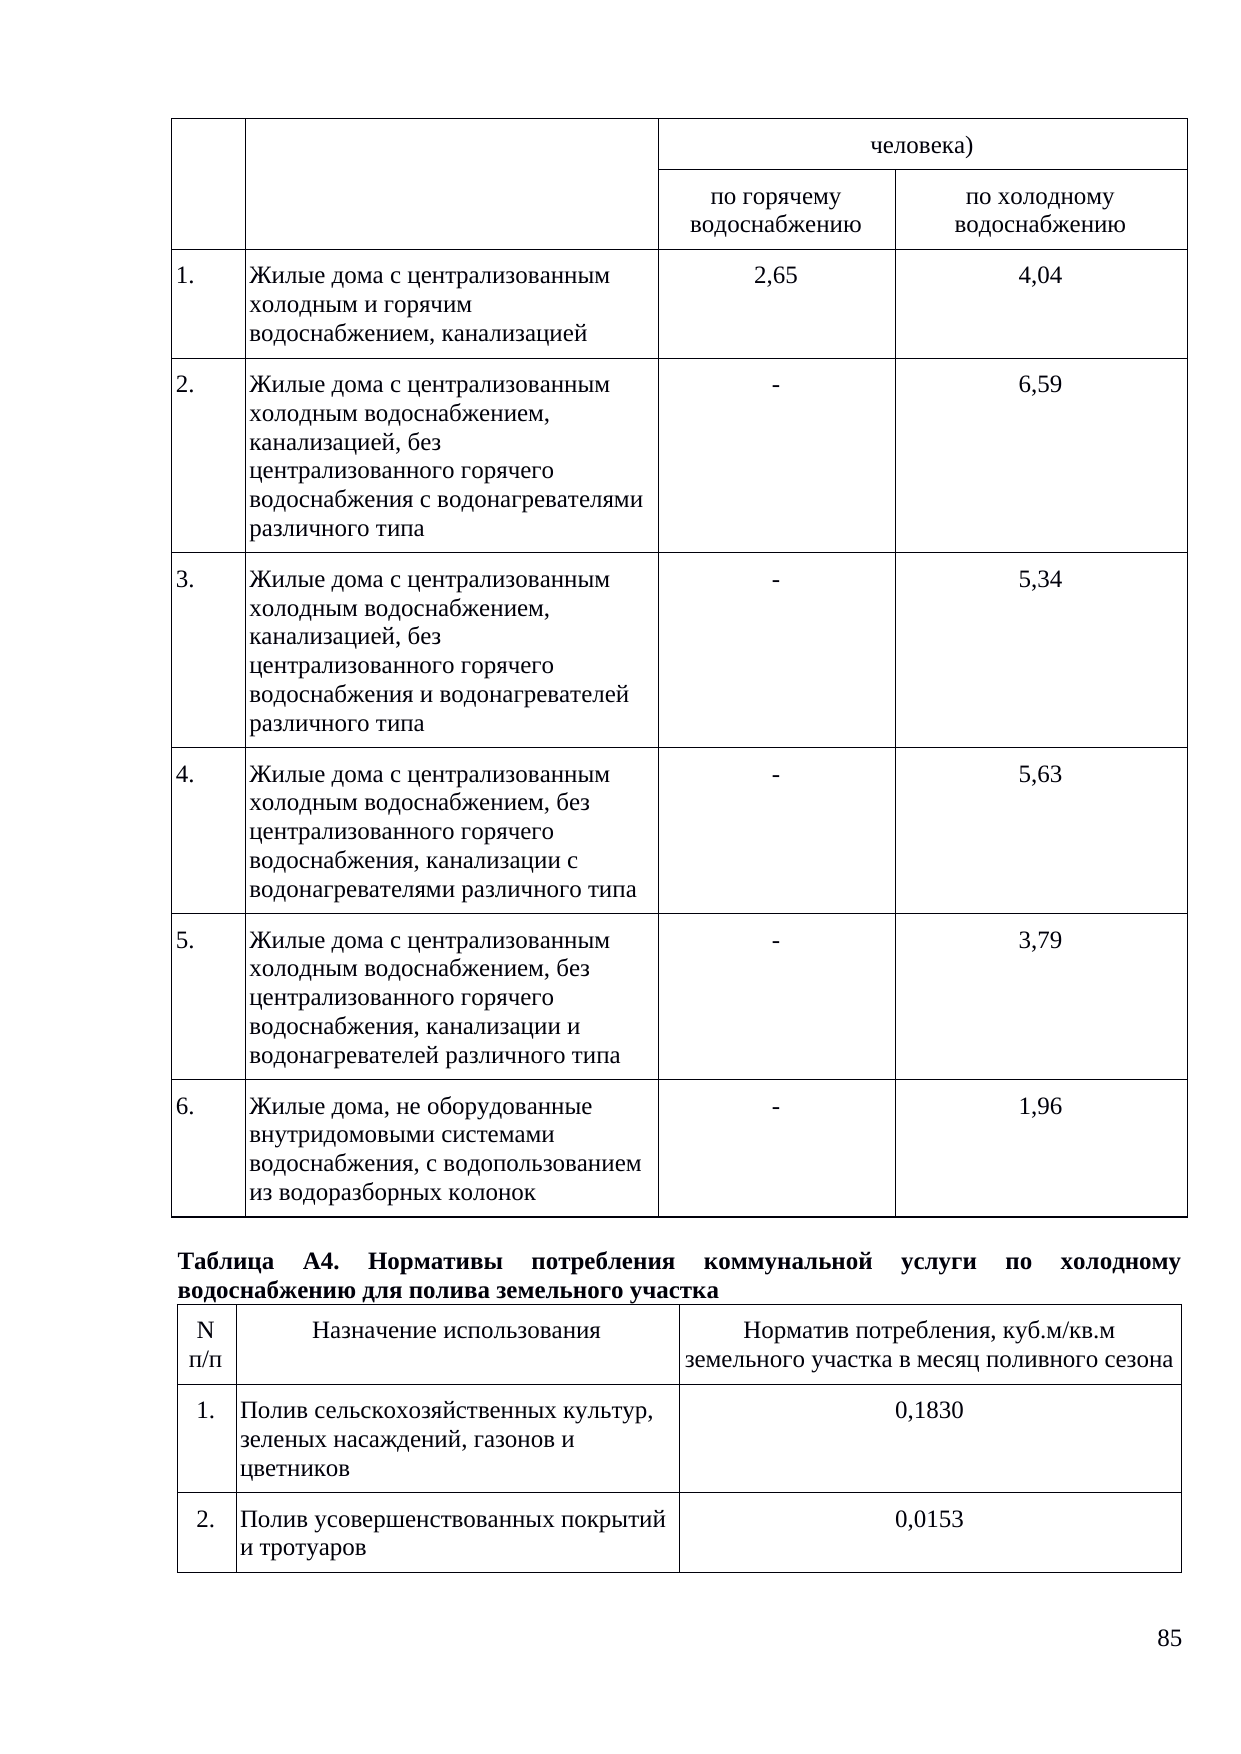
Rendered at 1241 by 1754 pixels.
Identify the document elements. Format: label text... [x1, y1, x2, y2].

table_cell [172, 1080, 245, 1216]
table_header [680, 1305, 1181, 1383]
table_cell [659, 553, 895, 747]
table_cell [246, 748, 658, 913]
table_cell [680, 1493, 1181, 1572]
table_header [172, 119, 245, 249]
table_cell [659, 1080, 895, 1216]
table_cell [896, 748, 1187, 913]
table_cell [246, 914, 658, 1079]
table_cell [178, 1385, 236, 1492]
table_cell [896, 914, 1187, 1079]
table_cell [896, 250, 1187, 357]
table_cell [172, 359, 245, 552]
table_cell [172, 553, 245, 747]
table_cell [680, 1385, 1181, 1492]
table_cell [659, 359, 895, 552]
text Таблица А4. Нормативы потребления коммунальной услуги по холодному водоснабжению для полива земельного участка [177, 1246, 1182, 1304]
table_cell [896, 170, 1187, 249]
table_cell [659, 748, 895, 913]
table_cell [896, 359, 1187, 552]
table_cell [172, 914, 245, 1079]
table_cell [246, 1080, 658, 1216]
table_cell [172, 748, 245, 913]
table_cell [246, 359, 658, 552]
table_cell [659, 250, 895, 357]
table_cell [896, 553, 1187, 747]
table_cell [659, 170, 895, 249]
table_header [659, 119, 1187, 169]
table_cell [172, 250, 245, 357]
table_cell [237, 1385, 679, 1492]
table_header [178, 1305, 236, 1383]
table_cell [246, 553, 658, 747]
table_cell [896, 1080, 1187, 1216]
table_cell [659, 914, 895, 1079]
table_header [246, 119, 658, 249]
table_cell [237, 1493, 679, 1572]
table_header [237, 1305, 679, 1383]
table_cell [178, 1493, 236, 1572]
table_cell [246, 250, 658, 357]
